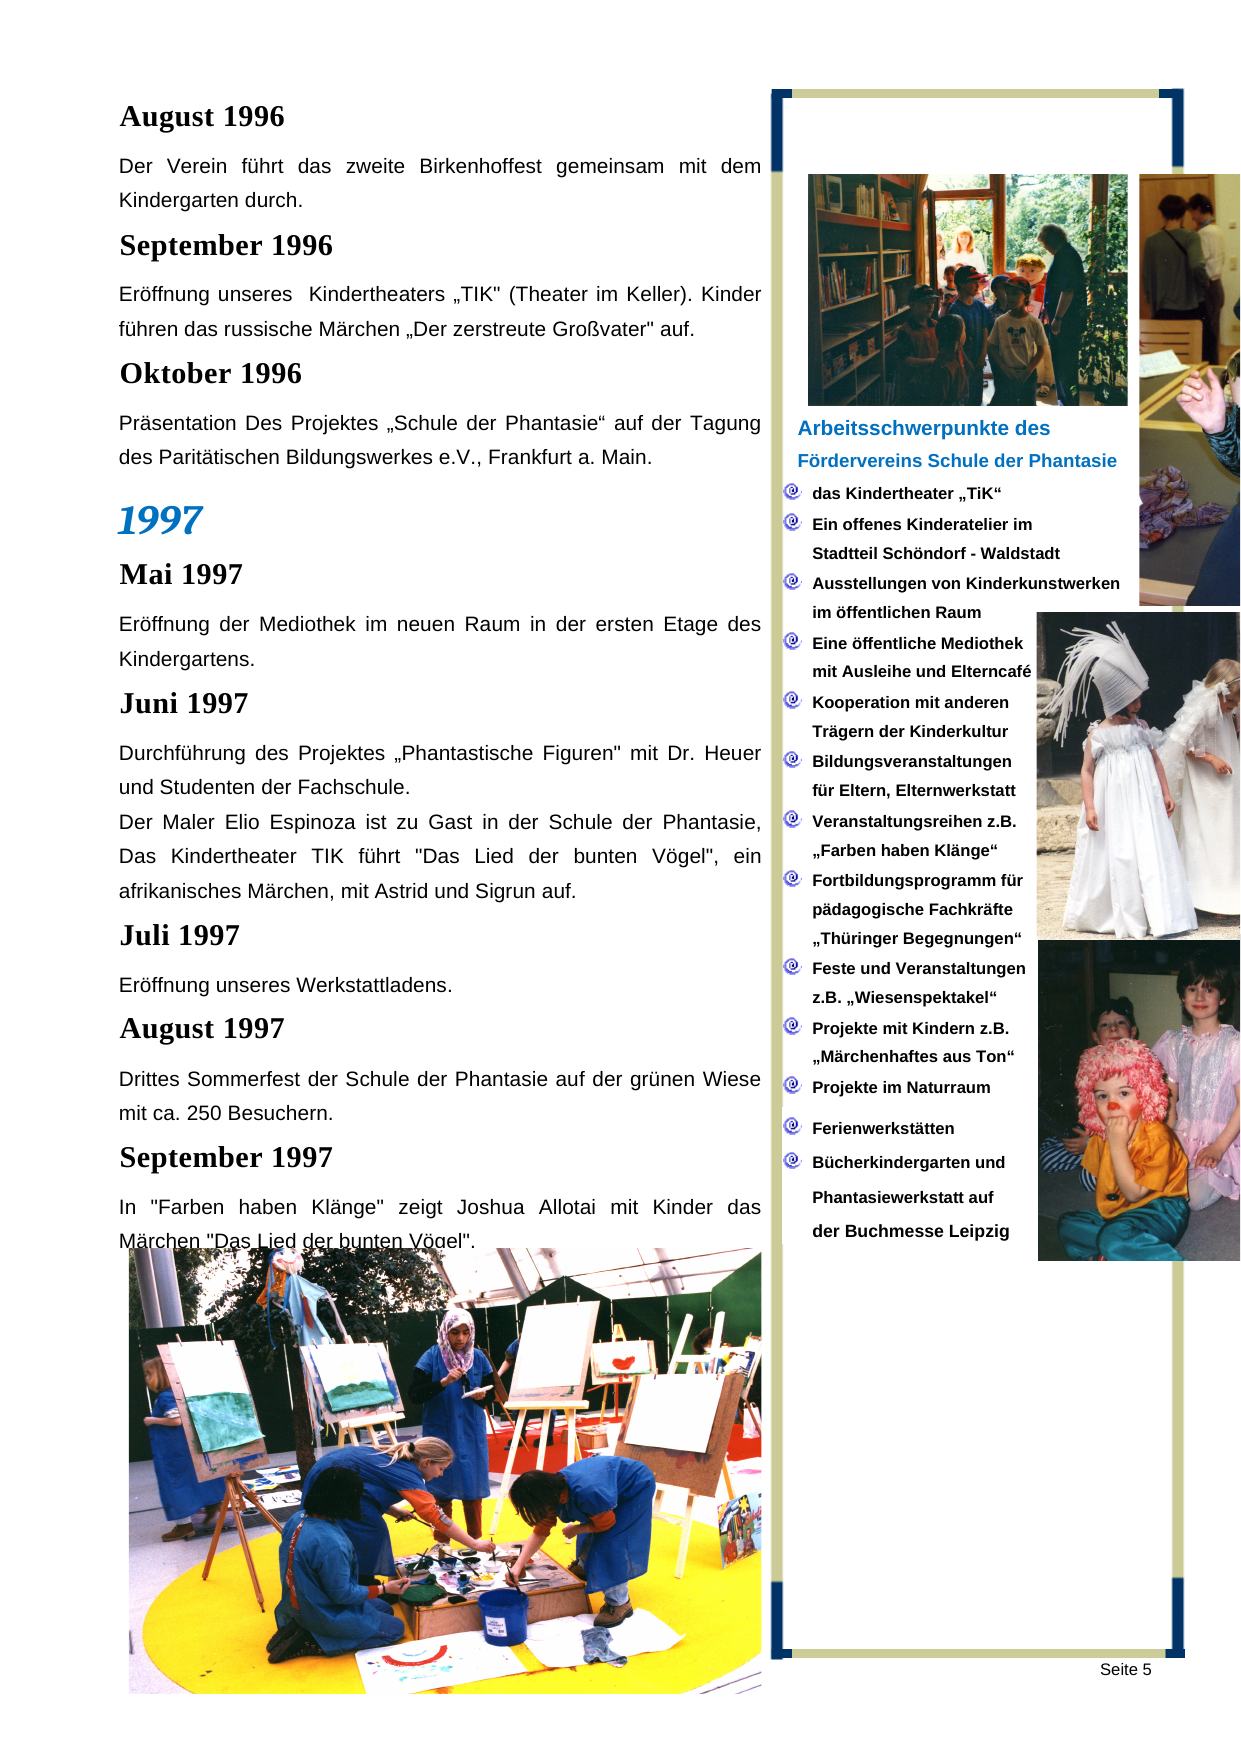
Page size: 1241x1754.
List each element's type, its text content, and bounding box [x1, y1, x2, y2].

text Drittes Sommerfest der Schule der Phantasie auf der grünen Wiese mit ca. 250 Besuchern. [119, 1058, 763, 1127]
text August 1997 [119, 1011, 763, 1046]
list Bücherkindergarten und Phantasiewerkstatt auf der Buchmesse LeipzigSeptember 1997 [782, 1141, 1038, 1244]
text Präsentation Des Projektes „Schule der Phantasie“ auf der Tagung des Paritätischen Bildungswerkes e.V., Frankfurt a. Main. [119, 403, 763, 472]
text August 1996 [119, 99, 763, 133]
list Projekte im Naturraum [782, 1076, 1038, 1097]
picture [128, 1248, 762, 1694]
list Ein offenes Kinderatelier im Stadtteil Schöndorf - Waldstadt [782, 513, 1139, 563]
list Veranstaltungsreihen z.B. „Farben haben Klänge“ [782, 810, 1036, 859]
list Fortbildungsprogramm für pädagogische Fachkräfte „Thüringer Begegnungen“ [782, 869, 1038, 948]
list Eine öffentliche Mediothek mit Ausleihe und Elterncafé [782, 632, 1036, 681]
text Durchführung des Projektes „Phantastische Figuren" mit Dr. Heuer und Studenten der Fachschule. [119, 733, 763, 802]
text September 1996 [119, 227, 763, 262]
text September 1997 [119, 1140, 763, 1174]
text Der Maler Elio Espinoza ist zu Gast in der Schule der Phantasie, Das Kindertheater TIK führt "Das Lied der bunten Vögel", ein afrikanisches Märchen, mit Astrid und Sigrun auf. [119, 802, 763, 905]
text Eröffnung der Mediothek im neuen Raum in der ersten Etage des Kindergartens. [119, 604, 763, 673]
text Oktober 1996 [119, 356, 763, 390]
list Bildungsveranstaltungen für Eltern, Elternwerkstatt [782, 750, 1036, 800]
list Projekte mit Kindern z.B. „Märchenhaftes aus Ton“ [782, 1017, 1038, 1066]
text In "Farben haben Klänge" zeigt Joshua Allotai mit Kinder das Märchen "Das Lied der bunten Vögel". [119, 1187, 763, 1256]
list Feste und Veranstaltungen z.B. „Wiesenspektakel“ [782, 957, 1038, 1007]
subtitle 1997 [118, 497, 763, 545]
list Ausstellungen von Kinderkunstwerken im öffentlichen Raum [782, 572, 1152, 622]
text Juli 1997 [119, 917, 763, 952]
list Kooperation mit anderen Trägern der Kinderkultur [782, 691, 1036, 741]
text Eröffnung unseres Werkstattladens. [119, 964, 763, 999]
text Juni 1997 [119, 686, 763, 720]
list Ferienwerkstätten [782, 1107, 1038, 1141]
text Der Verein führt das zweite Birkenhoffest gemeinsam mit dem Kindergarten durch. [119, 146, 763, 215]
list Arbeitsschwerpunkte des Fördervereins Schule der Phantasie [797, 415, 1139, 472]
picture [765, 84, 1241, 1662]
text Eröffnung unseres Kindertheaters „TIK" (Theater im Keller). Kinder führen das russische Märchen „Der zerstreute Großvater" auf. [119, 274, 763, 343]
text Mai 1997 [119, 557, 763, 592]
list das Kindertheater „TiK“ [782, 482, 1139, 503]
